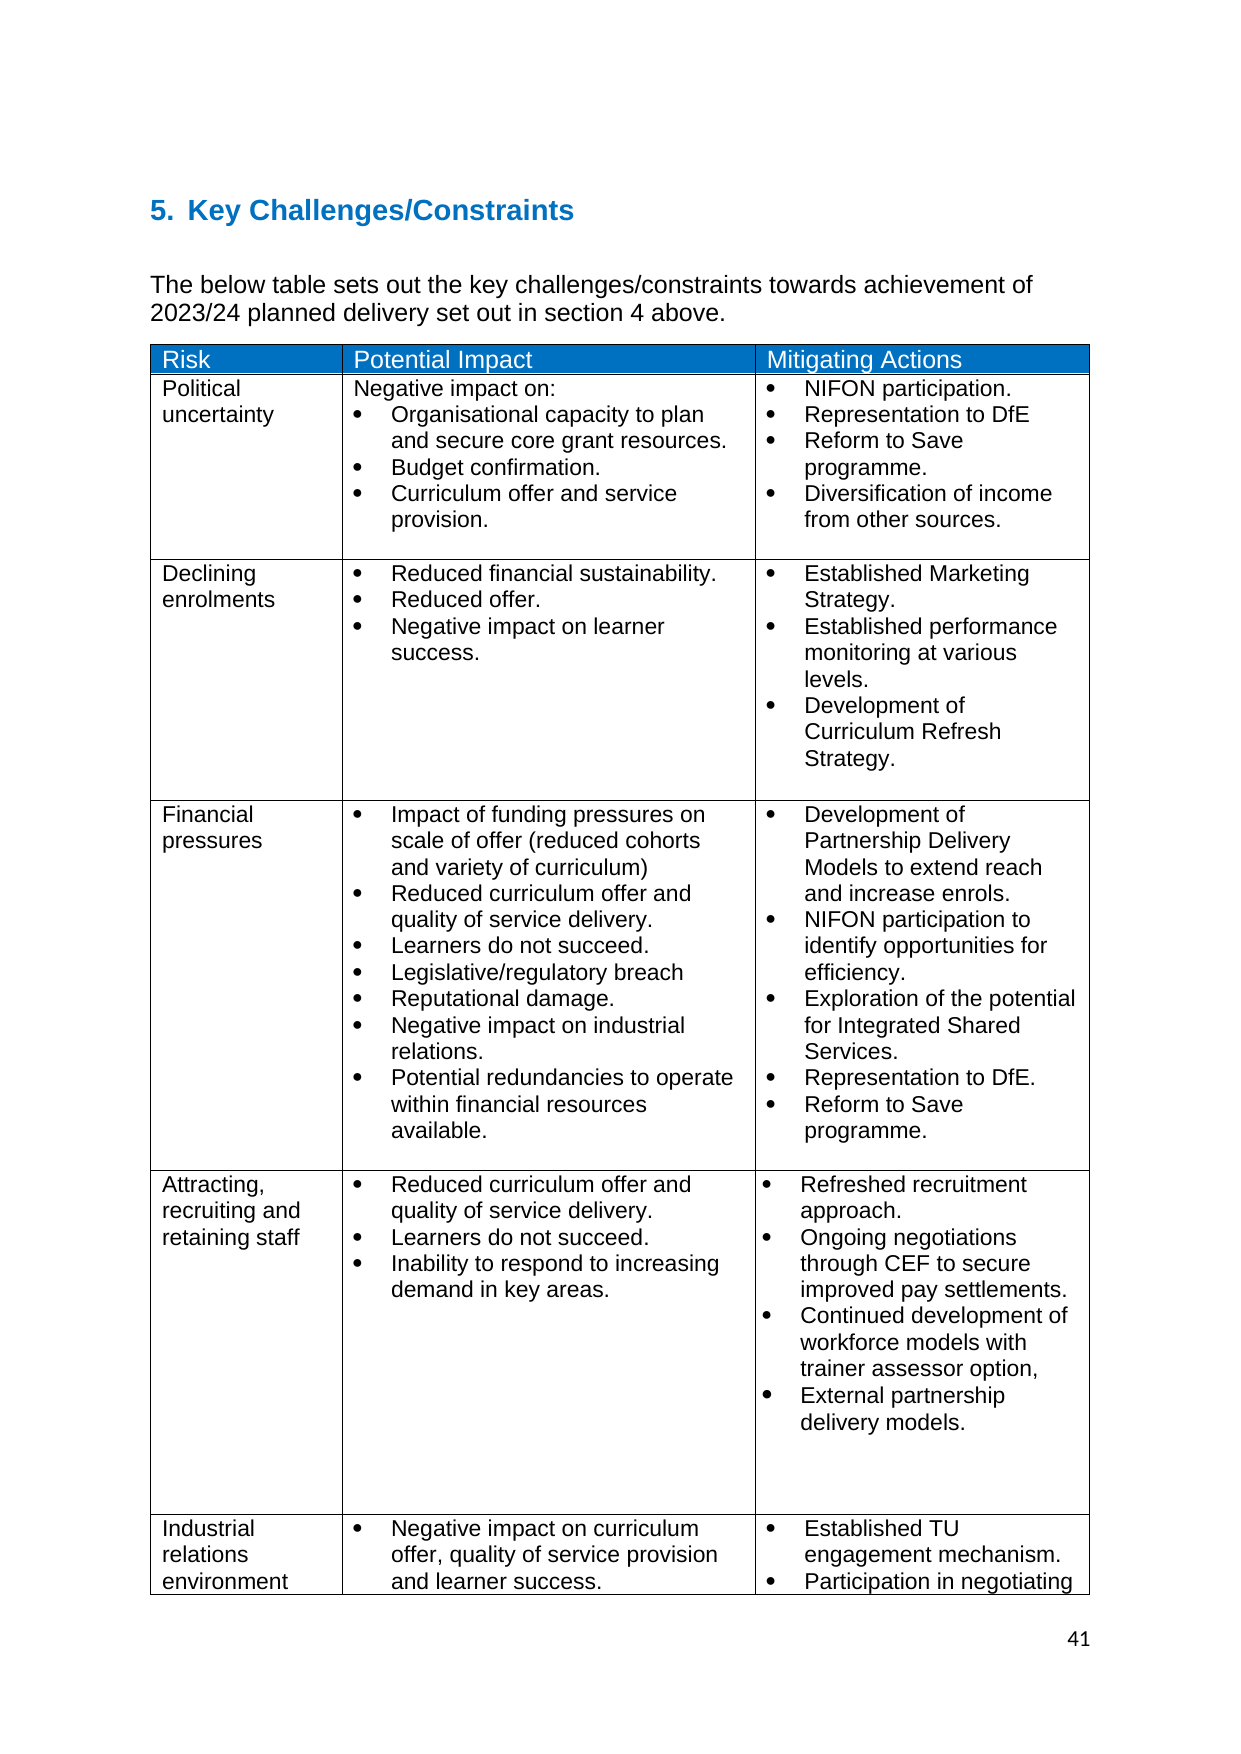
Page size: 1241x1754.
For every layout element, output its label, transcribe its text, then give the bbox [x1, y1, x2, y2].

table_cell NIFON participation. Representation to DfE Reform to Save programme. Diversification of income from other sources. [756, 375, 1089, 559]
table_cell Established Marketing Strategy. Established performance monitoring at various levels. Development of Curriculum Refresh Strategy. [756, 560, 1089, 800]
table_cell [151, 1515, 342, 1594]
table_header Risk [151, 345, 342, 373]
table_cell Negative impact on: Organisational capacity to plan and secure core grant resources. Budget confirmation. Curriculum offer and service provision. [343, 375, 755, 559]
table_cell Reduced curriculum offer and quality of service delivery. Learners do not succeed. Inability to respond to increasing demand in key areas. [343, 1171, 755, 1514]
text The below table sets out the key challenges/constraints towards achievement of 2023/24 planned delivery set out in section 4 above. [150, 269, 1090, 327]
table_cell Impact of funding pressures on scale of offer (reduced cohorts and variety of curriculum) Reduced curriculum offer and quality of service delivery. Learners do not succeed. Legislative/regulatory breach Reputational damage. Negative impact on industrial relations. Potential redundancies to operate within financial resources available. [343, 801, 755, 1170]
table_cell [756, 1515, 1089, 1594]
table_cell Attracting, recruiting and retaining staff [151, 1171, 342, 1514]
table_header Mitigating Actions [756, 345, 1089, 373]
table_cell Financial pressures [151, 801, 342, 1170]
table_cell Political uncertainty [151, 375, 342, 559]
list Key Challenges/Constraints [150, 193, 1090, 227]
table_cell Declining enrolments [151, 560, 342, 800]
table_cell Development of Partnership Delivery Models to extend reach and increase enrols. NIFON participation to identify opportunities for efficiency. Exploration of the potential for Integrated Shared Services. Representation to DfE. Reform to Save programme. [756, 801, 1089, 1170]
table_cell Reduced financial sustainability. Reduced offer. Negative impact on learner success. [343, 560, 755, 800]
table_cell Refreshed recruitment approach. Ongoing negotiations through CEF to secure improved pay settlements. Continued development of workforce models with trainer assessor option, External partnership delivery models. [756, 1171, 1089, 1514]
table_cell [343, 1515, 755, 1594]
table_header Potential Impact [343, 345, 755, 373]
